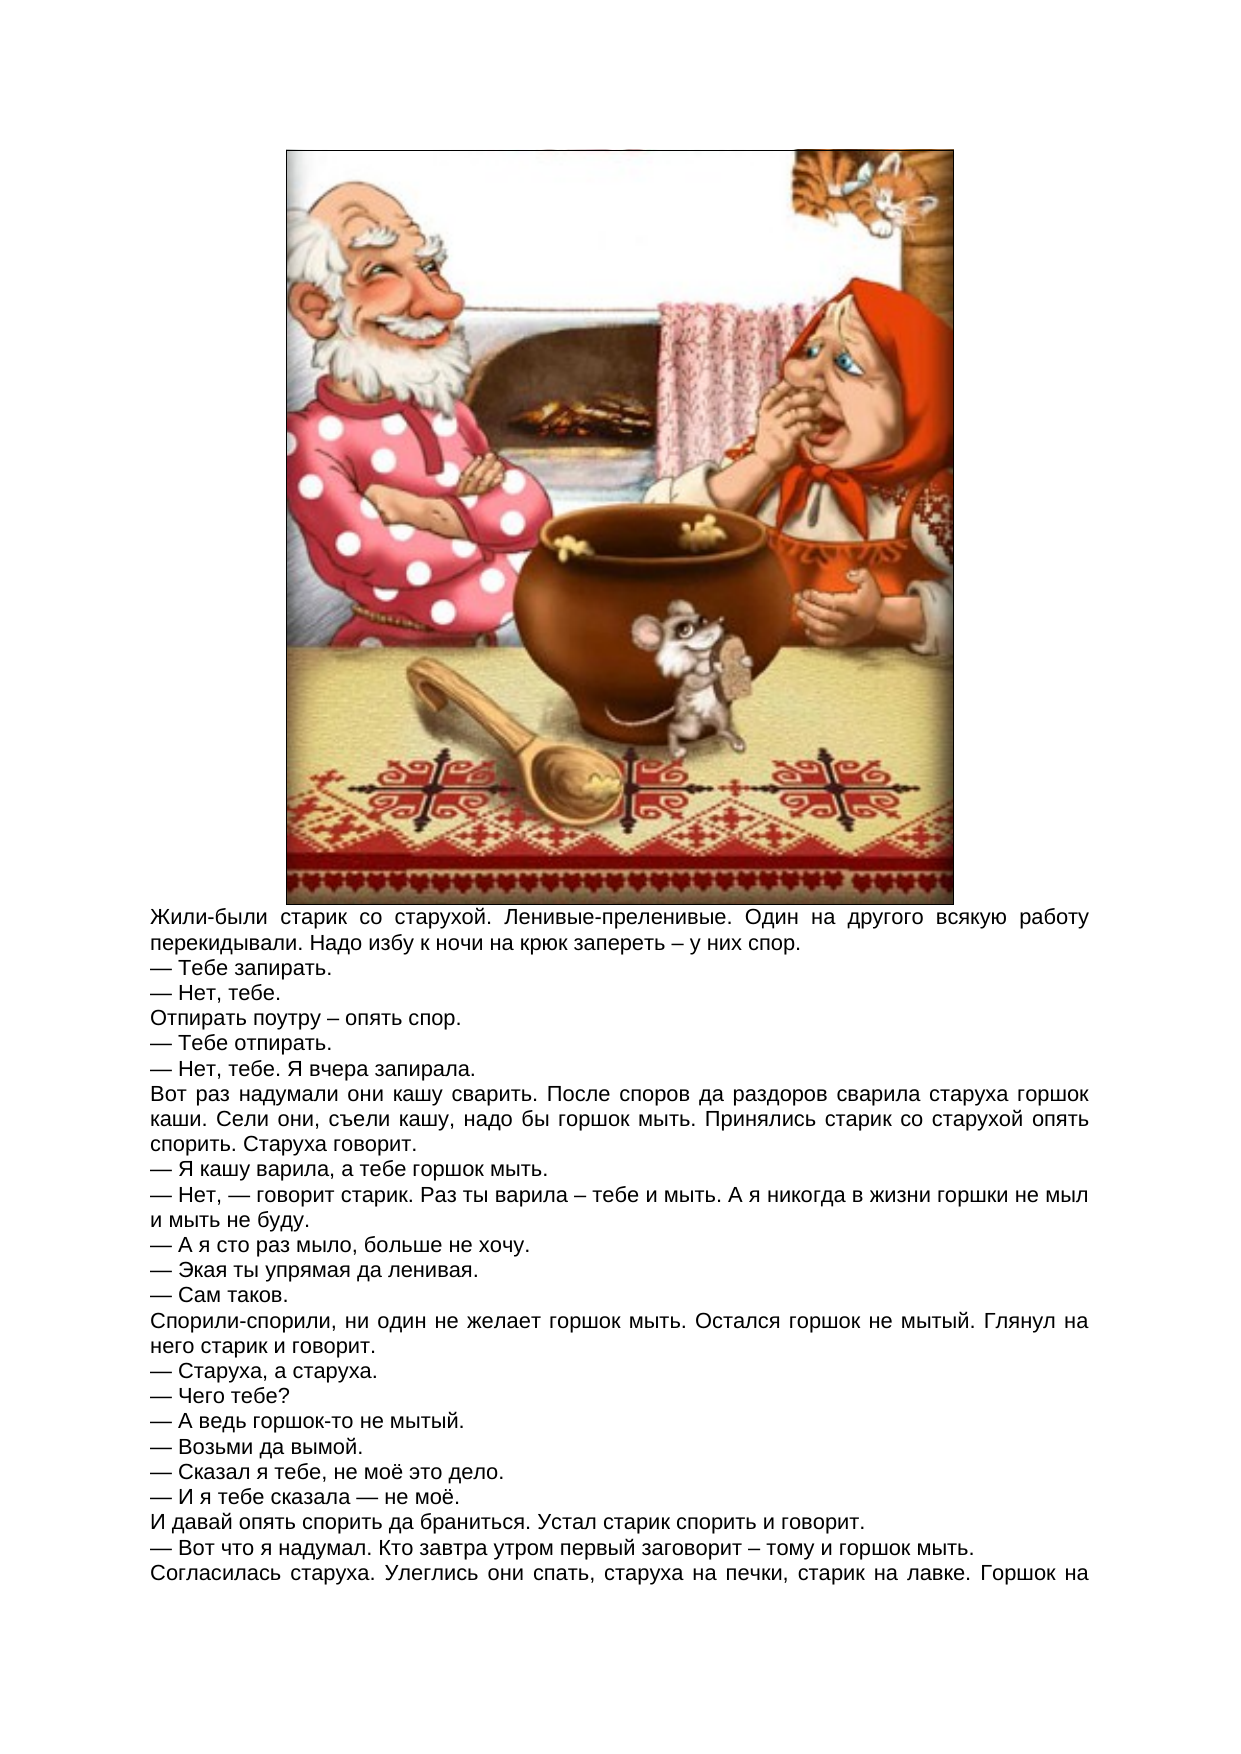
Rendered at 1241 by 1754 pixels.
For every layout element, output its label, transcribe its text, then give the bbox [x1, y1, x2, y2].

text — Экая ты упрямая да ленивая. [150, 1257, 1090, 1282]
text — А ведь горшок-то не мытый. [150, 1408, 1090, 1434]
text — Сказал я тебе, не моё это дело. [150, 1459, 1090, 1484]
text Спорили-спорили, ни один не желает горшок мыть. Остался горшок не мытый. Глянул на него старик и говорит. [150, 1308, 1090, 1358]
text — А я сто раз мыло, больше не хочу. [150, 1232, 1090, 1257]
text — Старуха, а старуха. [150, 1358, 1090, 1383]
text — Я кашу варила, а тебе горшок мыть. [150, 1156, 1090, 1182]
text — Нет, тебе. Я вчера запирала. [150, 1056, 1090, 1081]
text Вот раз надумали они кашу сварить. После споров да раздоров сварила старуха горшок каши. Сели они, съели кашу, надо бы горшок мыть. Принялись старик со старухой опять спорить. Старуха говорит. [150, 1081, 1090, 1156]
text — Возьми да вымой. [150, 1434, 1090, 1459]
text — И я тебе сказала — не моё. [150, 1484, 1090, 1509]
text — Сам таков. [150, 1282, 1090, 1308]
picture [287, 151, 953, 904]
text — Чего тебе? [150, 1383, 1090, 1408]
text — Тебе отпирать. [150, 1030, 1090, 1056]
text Жили-были старик со старухой. Ленивые-преленивые. Один на другого всякую работу перекидывали. Надо избу к ночи на крюк запереть – у них спор. [150, 904, 1090, 955]
text — Нет, тебе. [150, 980, 1090, 1005]
text Отпирать поутру – опять спор. [150, 1005, 1090, 1030]
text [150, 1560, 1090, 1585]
text И давай опять спорить да браниться. Устал старик спорить и говорит. [150, 1509, 1090, 1534]
text — Вот что я надумал. Кто завтра утром первый заговорит – тому и горшок мыть. [150, 1534, 1090, 1560]
text — Тебе запирать. [150, 955, 1090, 980]
text — Нет, — говорит старик. Раз ты варила – тебе и мыть. А я никогда в жизни горшки не мыл и мыть не буду. [150, 1182, 1090, 1232]
